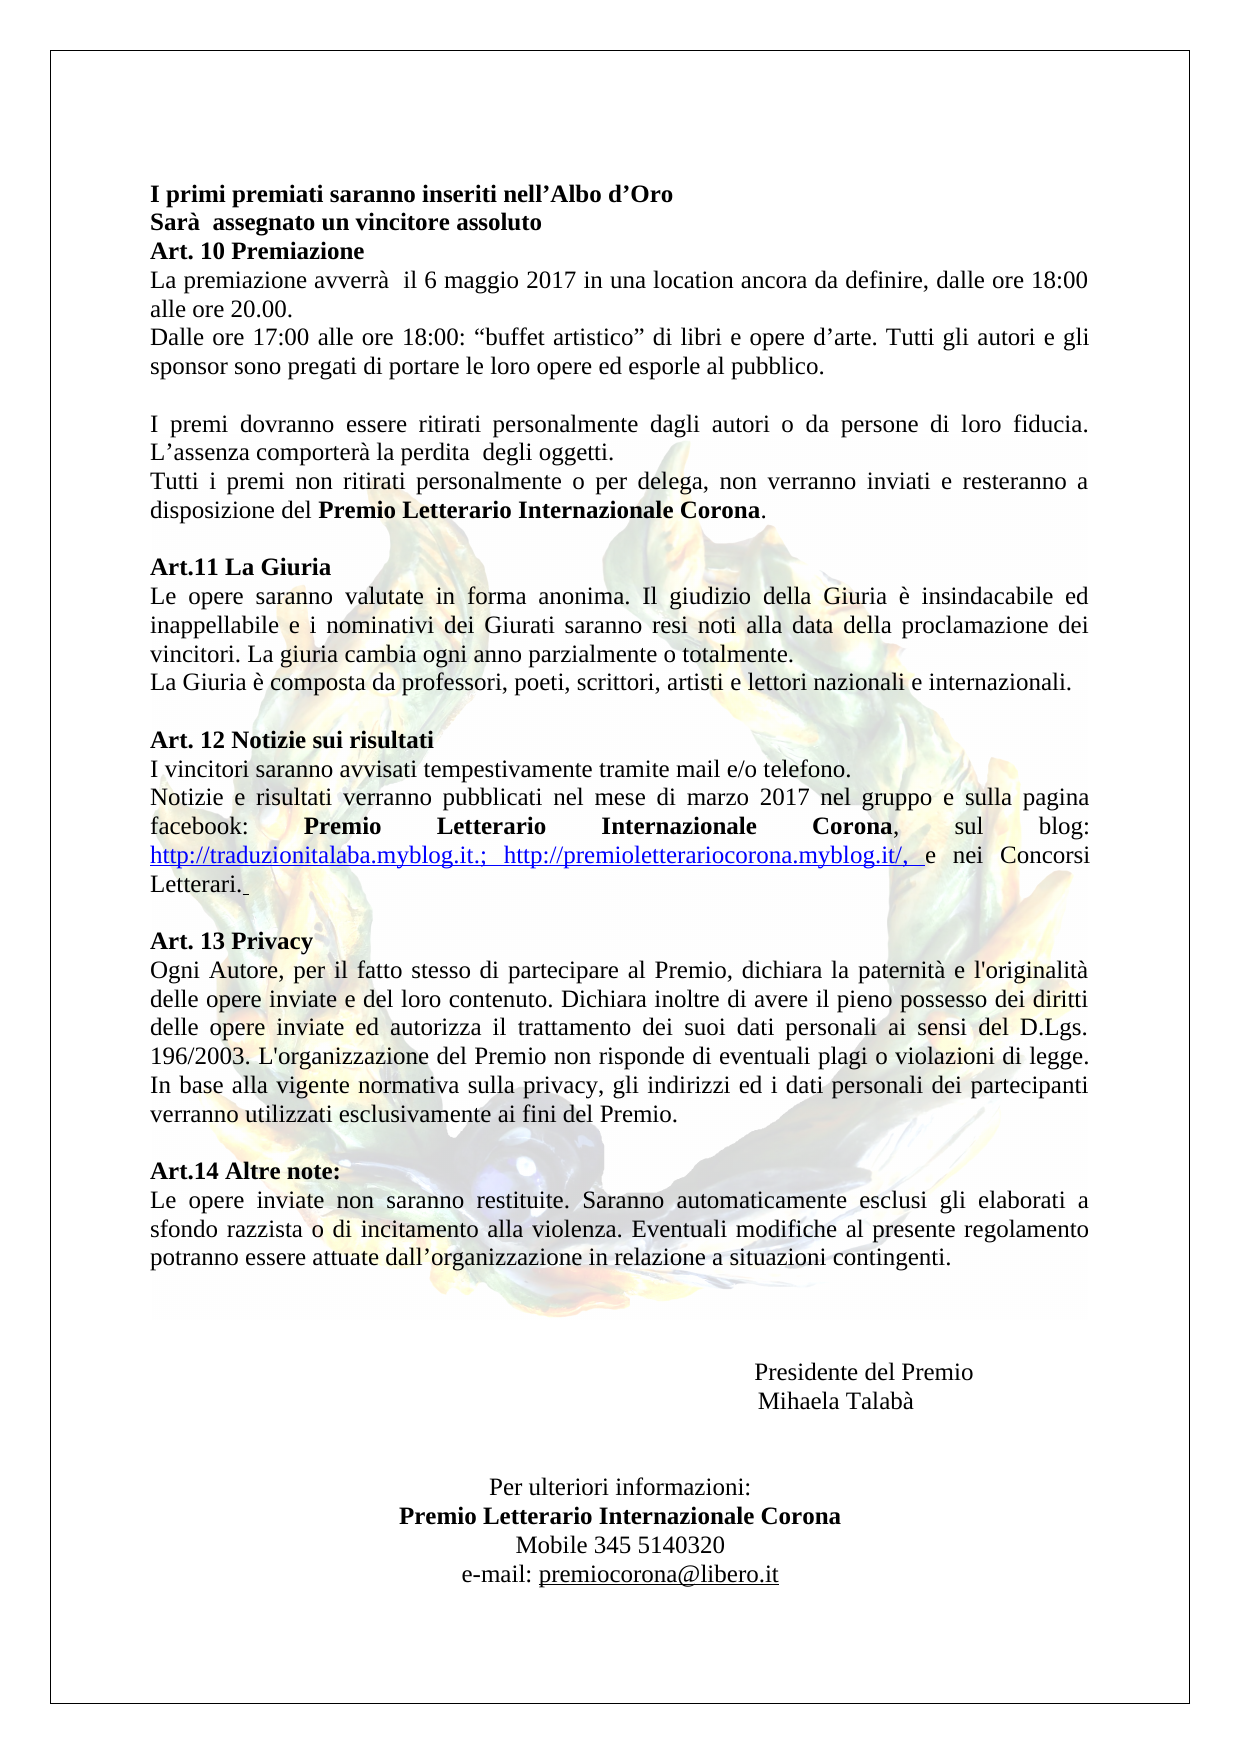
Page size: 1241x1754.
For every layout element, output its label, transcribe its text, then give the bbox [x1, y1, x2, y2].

text Art. 13 Privacy [150, 926, 1090, 955]
text e-mail: premiocorona@libero.it [150, 1559, 1090, 1587]
text La premiazione avverrà il 6 maggio 2017 in una location ancora da definire, dalle ore 18:00 alle ore 20.00. [150, 265, 1090, 322]
text Mihaela Talabà [150, 1386, 1090, 1415]
text Presidente del Premio [150, 1357, 1090, 1386]
text Art.14 Altre note: [150, 1156, 1090, 1185]
text Sarà assegnato un vincitore assoluto [150, 207, 1090, 236]
text Notizie e risultati verranno pubblicati nel mese di marzo 2017 nel gruppo e sulla pagina facebook: Premio Letterario Internazionale Corona, sul blog: http://traduzionitalaba.myblog.it.; http://premioletterariocorona.myblog.it/, e nei Concorsi Letterari. [150, 782, 1090, 897]
text Art. 12 Notizie sui risultati [150, 725, 1090, 754]
text Dalle ore 17:00 alle ore 18:00: “buffet artistico” di libri e opere d’arte. Tutti gli autori e gli sponsor sono pregati di portare le loro opere ed esporle al pubblico. [150, 322, 1090, 380]
text Le opere saranno valutate in forma anonima. Il giudizio della Giuria è insindacabile ed inappellabile e i nominativi dei Giurati saranno resi noti alla data della proclamazione dei vincitori. La giuria cambia ogni anno parzialmente o totalmente. [150, 581, 1090, 667]
text Per ulteriori informazioni: [150, 1472, 1090, 1501]
text I vincitori saranno avvisati tempestivamente tramite mail e/o telefono. [150, 754, 1090, 782]
text Le opere inviate non saranno restituite. Saranno automaticamente esclusi gli elaborati a sfondo razzista o di incitamento alla violenza. Eventuali modifiche al presente regolamento potranno essere attuate dall’organizzazione in relazione a situazioni contingenti. [150, 1185, 1090, 1271]
text Art. 10 Premiazione [150, 236, 1090, 265]
text Tutti i premi non ritirati personalmente o per delega, non verranno inviati e resteranno a disposizione del Premio Letterario Internazionale Corona. [150, 466, 1090, 524]
text Art.11 La Giuria [150, 552, 1090, 581]
text I primi premiati saranno inseriti nell’Albo d’Oro [150, 179, 1090, 207]
text I premi dovranno essere ritirati personalmente dagli autori o da persone di loro fiducia. L’assenza comporterà la perdita degli oggetti. [150, 409, 1090, 466]
text La Giuria è composta da professori, poeti, scrittori, artisti e lettori nazionali e internazionali. [150, 667, 1090, 696]
text Ogni Autore, per il fatto stesso di partecipare al Premio, dichiara la paternità e l'originalità delle opere inviate e del loro contenuto. Dichiara inoltre di avere il pieno possesso dei diritti delle opere inviate ed autorizza il trattamento dei suoi dati personali ai sensi del D.Lgs. 196/2003. L'organizzazione del Premio non risponde di eventuali plagi o violazioni di legge. In base alla vigente normativa sulla privacy, gli indirizzi ed i dati personali dei partecipanti verranno utilizzati esclusivamente ai fini del Premio. [150, 955, 1090, 1127]
text Mobile 345 5140320 [150, 1530, 1090, 1559]
text Premio Letterario Internazionale Corona [150, 1501, 1090, 1530]
